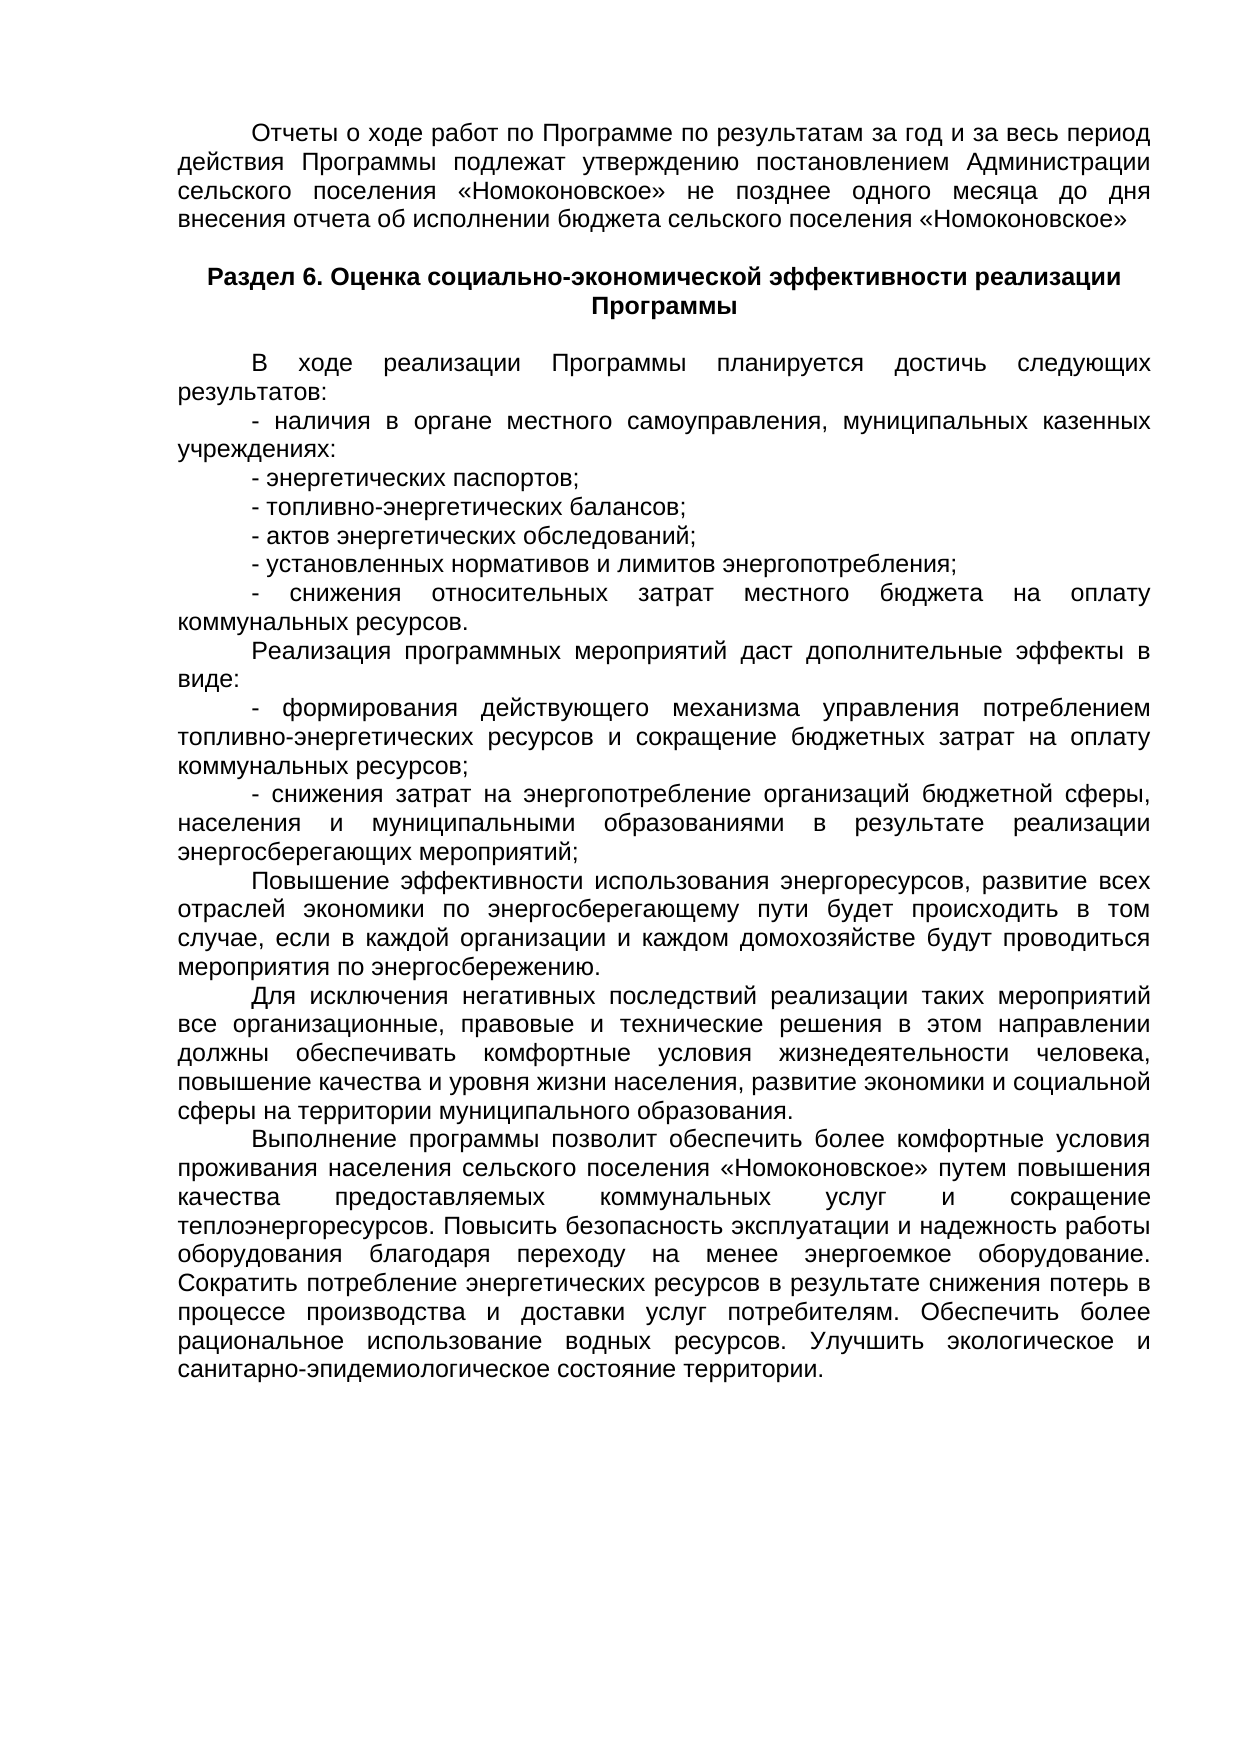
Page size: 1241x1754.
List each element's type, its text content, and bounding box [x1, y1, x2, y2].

text - энергетических паспортов; [177, 463, 1152, 492]
text Повышение эффективности использования энергоресурсов, развитие всех отраслей экономики по энергосберегающему пути будет происходить в том случае, если в каждой организации и каждом домохозяйстве будут проводиться мероприятия по энергосбережению. [177, 866, 1152, 981]
text В ходе реализации Программы планируется достичь следующих результатов: [177, 348, 1152, 406]
text - формирования действующего механизма управления потреблением топливно-энергетических ресурсов и сокращение бюджетных затрат на оплату коммунальных ресурсов; [177, 693, 1152, 779]
text Реализация программных мероприятий даст дополнительные эффекты в виде: [177, 636, 1152, 693]
text Выполнение программы позволит обеспечить более комфортные условия проживания населения сельского поселения «Номоконовское» путем повышения качества предоставляемых коммунальных услуг и сокращение теплоэнергоресурсов. Повысить безопасность эксплуатации и надежность работы оборудования благодаря переходу на менее энергоемкое оборудование. Сократить потребление энергетических ресурсов в результате снижения потерь в процессе производства и доставки услуг потребителям. Обеспечить более рациональное использование водных ресурсов. Улучшить экологическое и санитарно-эпидемиологическое состояние территории. [177, 1124, 1152, 1383]
text Для исключения негативных последствий реализации таких мероприятий все организационные, правовые и технические решения в этом направлении должны обеспечивать комфортные условия жизнедеятельности человека, повышение качества и уровня жизни населения, развитие экономики и социальной сферы на территории муниципального образования. [177, 981, 1152, 1124]
text - наличия в органе местного самоуправления, муниципальных казенных учреждениях: [177, 406, 1152, 463]
text - топливно-энергетических балансов; [177, 492, 1152, 521]
text - снижения относительных затрат местного бюджета на оплату коммунальных ресурсов. [177, 578, 1152, 636]
text - установленных нормативов и лимитов энергопотребления; [177, 549, 1152, 578]
text - актов энергетических обследований; [177, 521, 1152, 549]
text Отчеты о ходе работ по Программе по результатам за год и за весь период действия Программы подлежат утверждению постановлением Администрации сельского поселения «Номоконовское» не позднее одного месяца до дня внесения отчета об исполнении бюджета сельского поселения «Номоконовское» [177, 118, 1152, 233]
text Раздел 6. Оценка социально-экономической эффективности реализации Программы [177, 262, 1152, 319]
text - снижения затрат на энергопотребление организаций бюджетной сферы, населения и муниципальными образованиями в результате реализации энергосберегающих мероприятий; [177, 779, 1152, 866]
